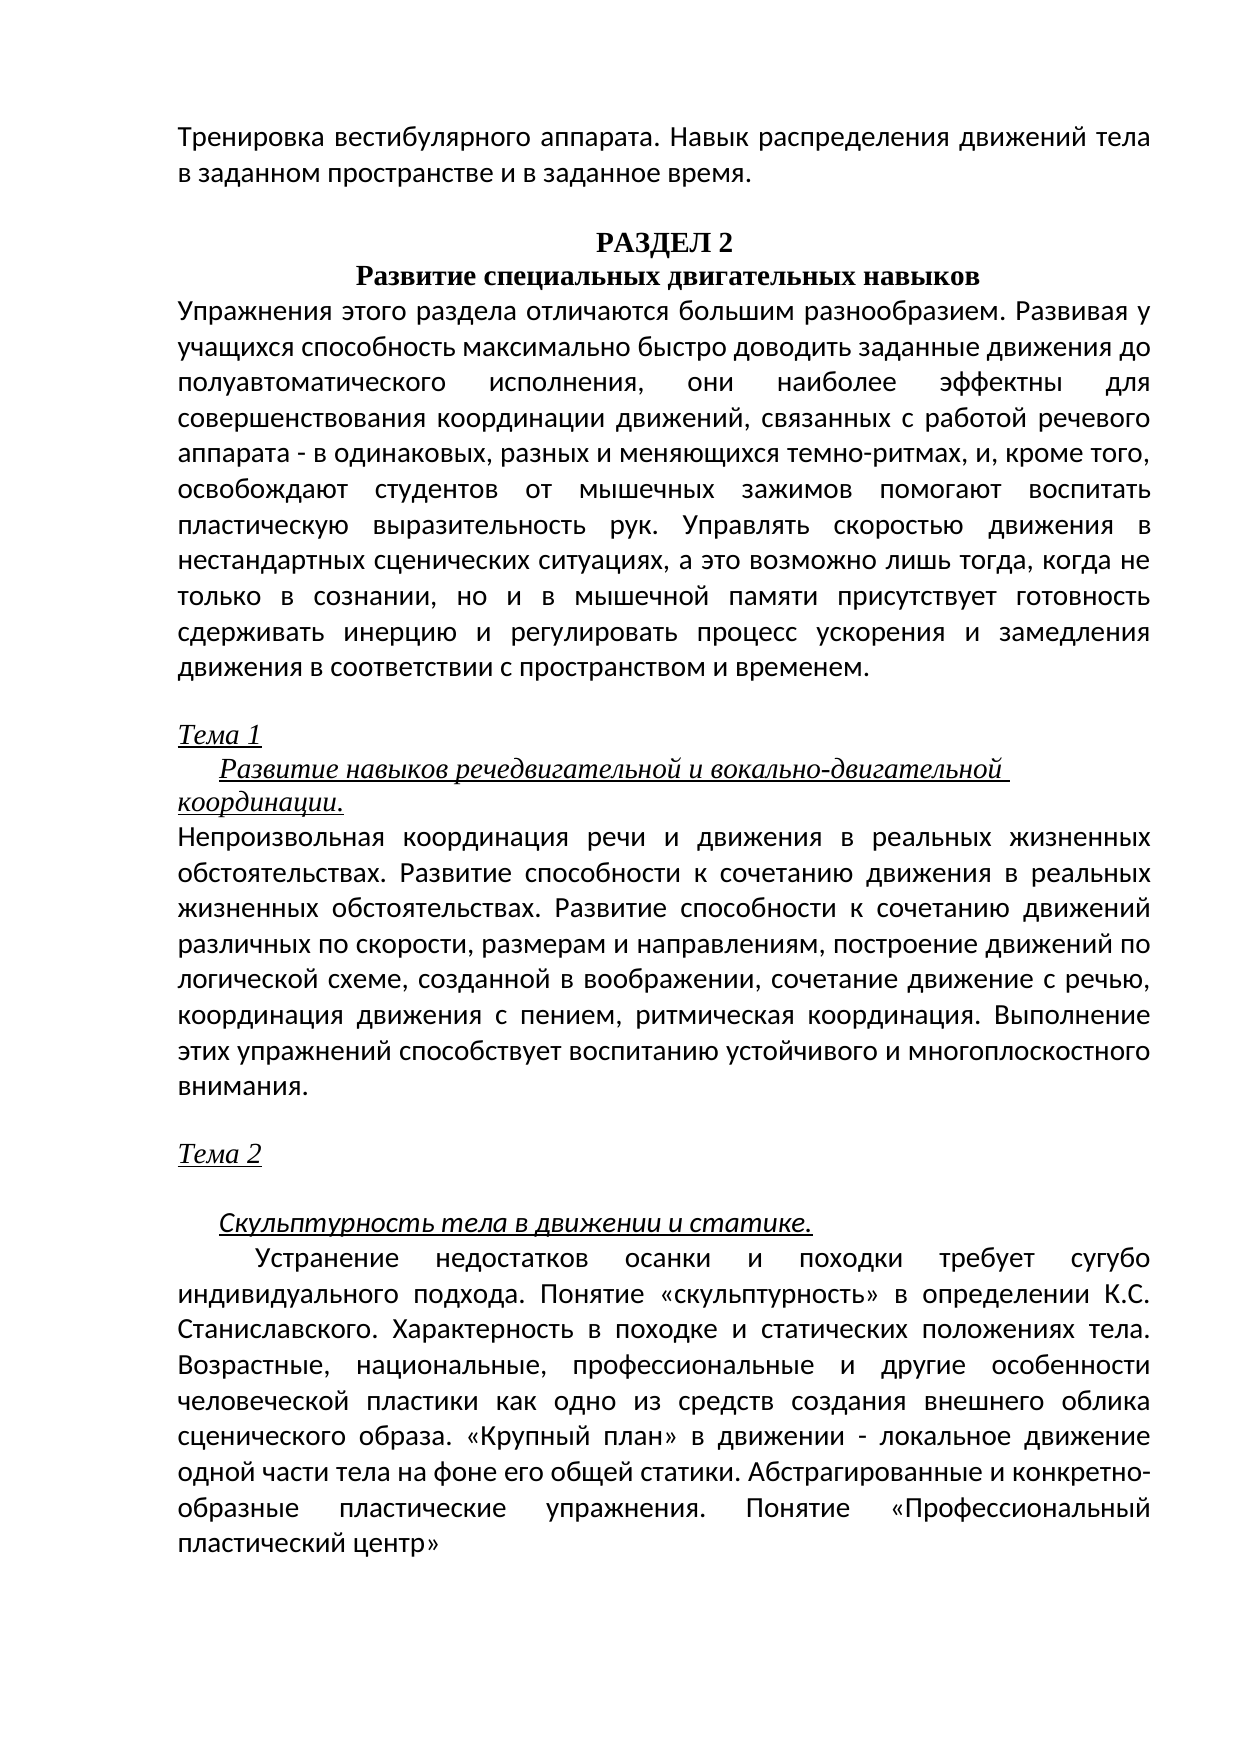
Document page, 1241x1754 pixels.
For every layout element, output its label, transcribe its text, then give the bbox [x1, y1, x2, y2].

text Скульптурность тела в движении и статике. [177, 1204, 1152, 1239]
text Устранение недостатков осанки и походки требует сугубо индивидуального подхода. Понятие «скульптурность» в определении К.С. Станиславского. Характерность в походке и статических положениях тела. Возрастные, национальные, профессиональные и другие особенности человеческой пластики как одно из средств создания внешнего облика сценического образа. «Крупный план» в движении - локальное движение одной части тела на фоне его общей статики. Абстрагированные и конкретно-образные пластические упражнения. Понятие «Профессиональный пластический центр» [177, 1239, 1152, 1560]
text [177, 118, 1152, 189]
text Упражнения этого раздела отличаются большим разнообразием. Развивая у учащихся способность максимально быстро доводить заданные движения до полуавтоматического исполнения, они наиболее эффектны для совершенствования координации движений, связанных с работой речевого аппарата - в одинаковых, разных и меняющихся темно-ритмах, и, кроме того, освобождают студентов от мышечных зажимов помогают воспитать пластическую выразительность рук. Управлять скоростью движения в нестандартных сценических ситуациях, а это возможно лишь тогда, когда не только в сознании, но и в мышечной памяти присутствует готовность сдерживать инерцию и регулировать процесс ускорения и замедления движения в соответствии с пространством и временем. [177, 292, 1152, 684]
text Тема 2 [177, 1137, 1152, 1170]
text РАЗДЕЛ 2 [177, 225, 1152, 258]
text Развитие навыков речедвигательной и вокально-двигательной координации. [177, 751, 1152, 818]
text Непроизвольная координация речи и движения в реальных жизненных обстоятельствах. Развитие способности к сочетанию движения в реальных жизненных обстоятельствах. Развитие способности к сочетанию движений различных по скорости, размерам и направлениям, построение движений по логической схеме, созданной в воображении, сочетание движение с речью, координация движения с пением, ритмическая координация. Выполнение этих упражнений способствует воспитанию устойчивого и многоплоскостного внимания. [177, 818, 1152, 1103]
text Тема 1 [177, 717, 1152, 751]
text Развитие специальных двигательных навыков [177, 258, 1152, 292]
